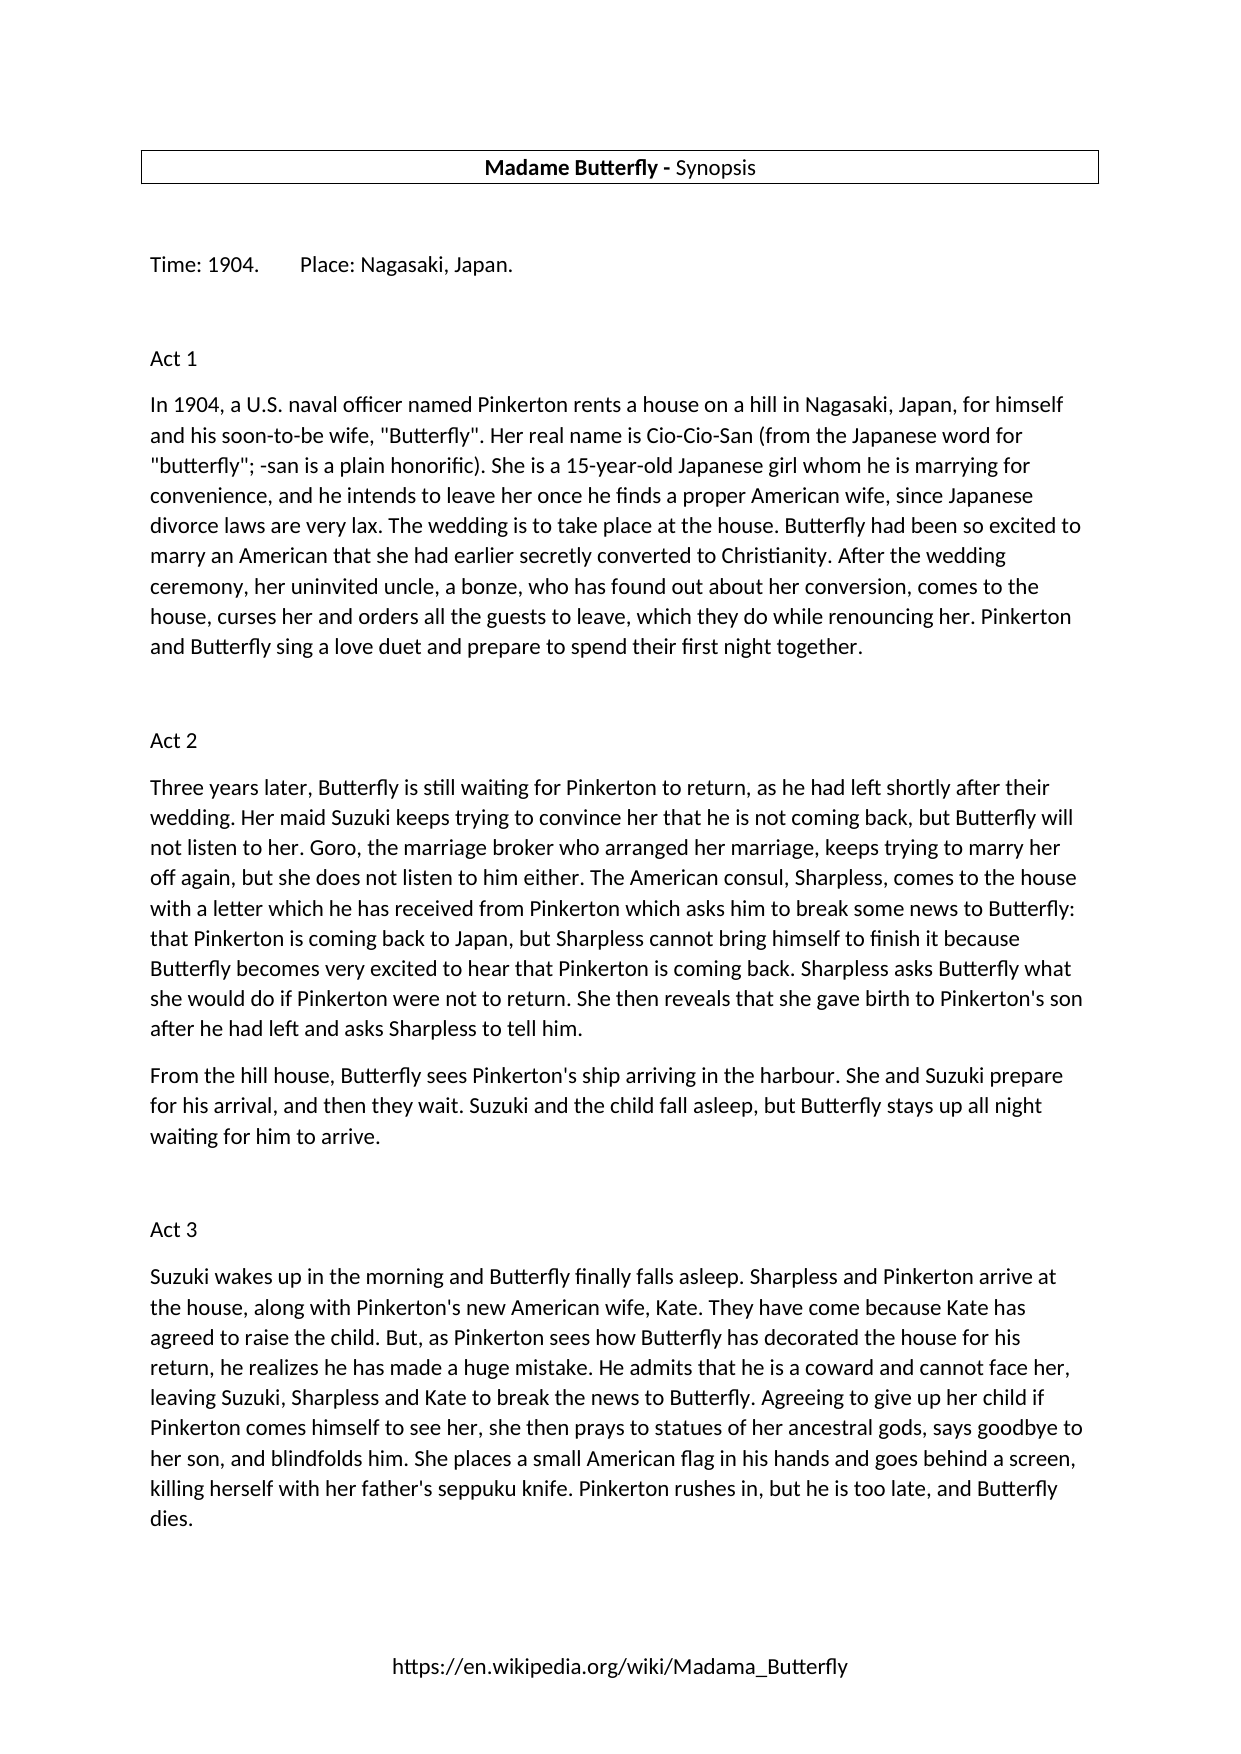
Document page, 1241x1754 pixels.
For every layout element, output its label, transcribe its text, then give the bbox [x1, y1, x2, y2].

text Madame Butterfly - Synopsis [142, 151, 1098, 183]
text Act 3 [150, 1216, 1090, 1244]
text Act 1 [150, 344, 1090, 372]
text From the hill house, Butterfly sees Pinkerton's ship arriving in the harbour. She and Suzuki prepare for his arrival, and then they wait. Suzuki and the child fall asleep, but Butterfly stays up all night waiting for him to arrive. [150, 1061, 1090, 1150]
text Suzuki wakes up in the morning and Butterfly finally falls asleep. Sharpless and Pinkerton arrive at the house, along with Pinkerton's new American wife, Kate. They have come because Kate has agreed to raise the child. But, as Pinkerton sees how Butterfly has decorated the house for his return, he realizes he has made a huge mistake. He admits that he is a coward and cannot face her, leaving Suzuki, Sharpless and Kate to break the news to Butterfly. Agreeing to give up her child if Pinkerton comes himself to see her, she then prays to statues of her ancestral gods, says goodbye to her son, and blindfolds him. She places a small American flag in his hands and goes behind a screen, killing herself with her father's seppuku knife. Pinkerton rushes in, but he is too late, and Butterfly dies. [150, 1262, 1090, 1532]
text In 1904, a U.S. naval officer named Pinkerton rents a house on a hill in Nagasaki, Japan, for himself and his soon-to-be wife, "Butterfly". Her real name is Cio-Cio-San (from the Japanese word for "butterfly"; -san is a plain honorific). She is a 15-year-old Japanese girl whom he is marrying for convenience, and he intends to leave her once he finds a proper American wife, since Japanese divorce laws are very lax. The wedding is to take place at the house. Butterfly had been so excited to marry an American that she had earlier secretly converted to Christianity. After the wedding ceremony, her uninvited uncle, a bonze, who has found out about her conversion, comes to the house, curses her and orders all the guests to leave, which they do while renouncing her. Pinkerton and Butterfly sing a love duet and prepare to spend their first night together. [150, 391, 1090, 660]
text Time: 1904. Place: Nagasaki, Japan. [150, 250, 1090, 278]
text Three years later, Butterfly is still waiting for Pinkerton to return, as he had left shortly after their wedding. Her maid Suzuki keeps trying to convince her that he is not coming back, but Butterfly will not listen to her. Goro, the marriage broker who arranged her marriage, keeps trying to marry her off again, but she does not listen to him either. The American consul, Sharpless, comes to the house with a letter which he has received from Pinkerton which asks him to break some news to Butterfly: that Pinkerton is coming back to Japan, but Sharpless cannot bring himself to finish it because Butterfly becomes very excited to hear that Pinkerton is coming back. Sharpless asks Butterfly what she would do if Pinkerton were not to return. She then reveals that she gave birth to Pinkerton's son after he had left and asks Sharpless to tell him. [150, 773, 1090, 1043]
text Act 2 [150, 726, 1090, 754]
